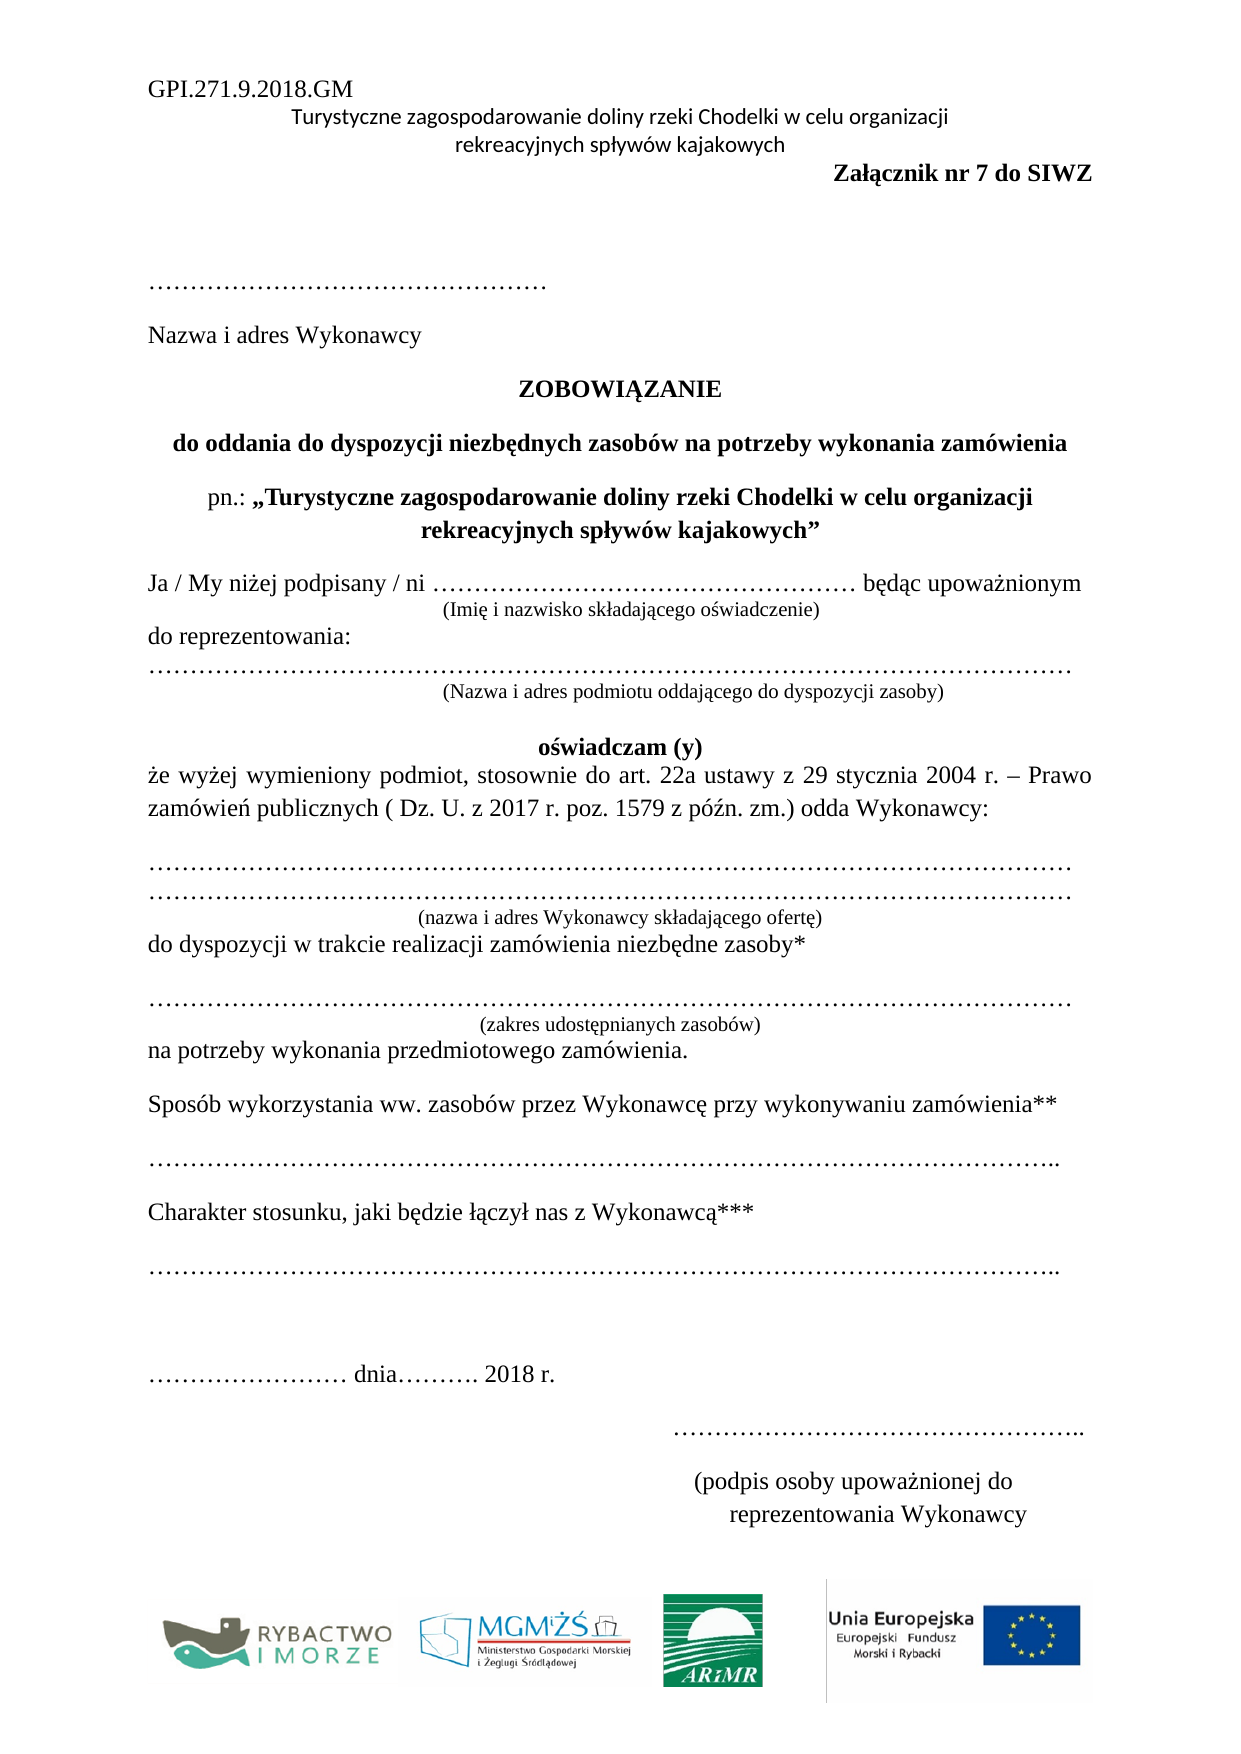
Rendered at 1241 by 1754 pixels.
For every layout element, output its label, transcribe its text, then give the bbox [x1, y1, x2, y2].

text że wyżej wymieniony podmiot, stosownie do art. 22a ustawy z 29 stycznia 2004 r. – Prawo zamówień publicznych ( Dz. U. z 2017 r. poz. 1579 z późn. zm.) odda Wykonawcy: [148, 760, 1093, 822]
text na potrzeby wykonania przedmiotowego zamówienia. [148, 1036, 1093, 1064]
text Nazwa i adres Wykonawcy [148, 320, 1093, 349]
text (Nazwa i adres podmiotu oddającego do dyspozycji zasoby) [369, 679, 1093, 703]
text ……………………………………………………………………………………………….. [148, 1251, 1093, 1280]
text do dyspozycji w trakcie realizacji zamówienia niezbędne zasoby* [148, 929, 1093, 958]
text Charakter stosunku, jaki będzie łączył nas z Wykonawcą*** [148, 1197, 1093, 1226]
text do reprezentowania: [148, 621, 1093, 650]
text oświadczam (y) [148, 732, 1093, 760]
picture [147, 1579, 1093, 1703]
text ZOBOWIĄZANIE [148, 374, 1093, 403]
text (Imię i nazwisko składającego oświadczenie) [369, 597, 1093, 621]
text Ja / My niżej podpisany / ni …………………………………………… będąc upoważnionym [148, 568, 1093, 597]
text ………………………………………………………………………………………………… [148, 983, 1093, 1011]
text Załącznik nr 7 do SIWZ [148, 158, 1093, 187]
text ……………………………………………………………………………………………….. [148, 1143, 1093, 1172]
text do oddania do dyspozycji niezbędnych zasobów na potrzeby wykonania zamówienia [148, 428, 1093, 457]
text …………………… dnia………. 2018 r. [148, 1359, 1093, 1387]
text (podpis osoby upoważnionej do reprezentowania Wykonawcy [148, 1466, 1093, 1528]
text pn.: „Turystyczne zagospodarowanie doliny rzeki Chodelki w celu organizacji rekreacyjnych spływów kajakowych” [148, 482, 1093, 543]
text ………………………………………………………………………………………………… [148, 650, 1093, 679]
text …………………………………………………………………………………………………………………………………………………………………………………………………… [148, 847, 1093, 905]
text (nazwa i adres Wykonawcy składającego ofertę) [148, 905, 1093, 929]
text Sposób wykorzystania ww. zasobów przez Wykonawcę przy wykonywaniu zamówienia** [148, 1089, 1093, 1118]
text ………………………………………….. [148, 1412, 1093, 1441]
text ………………………………………… [148, 266, 1093, 295]
text (zakres udostępnianych zasobów) [148, 1011, 1093, 1036]
